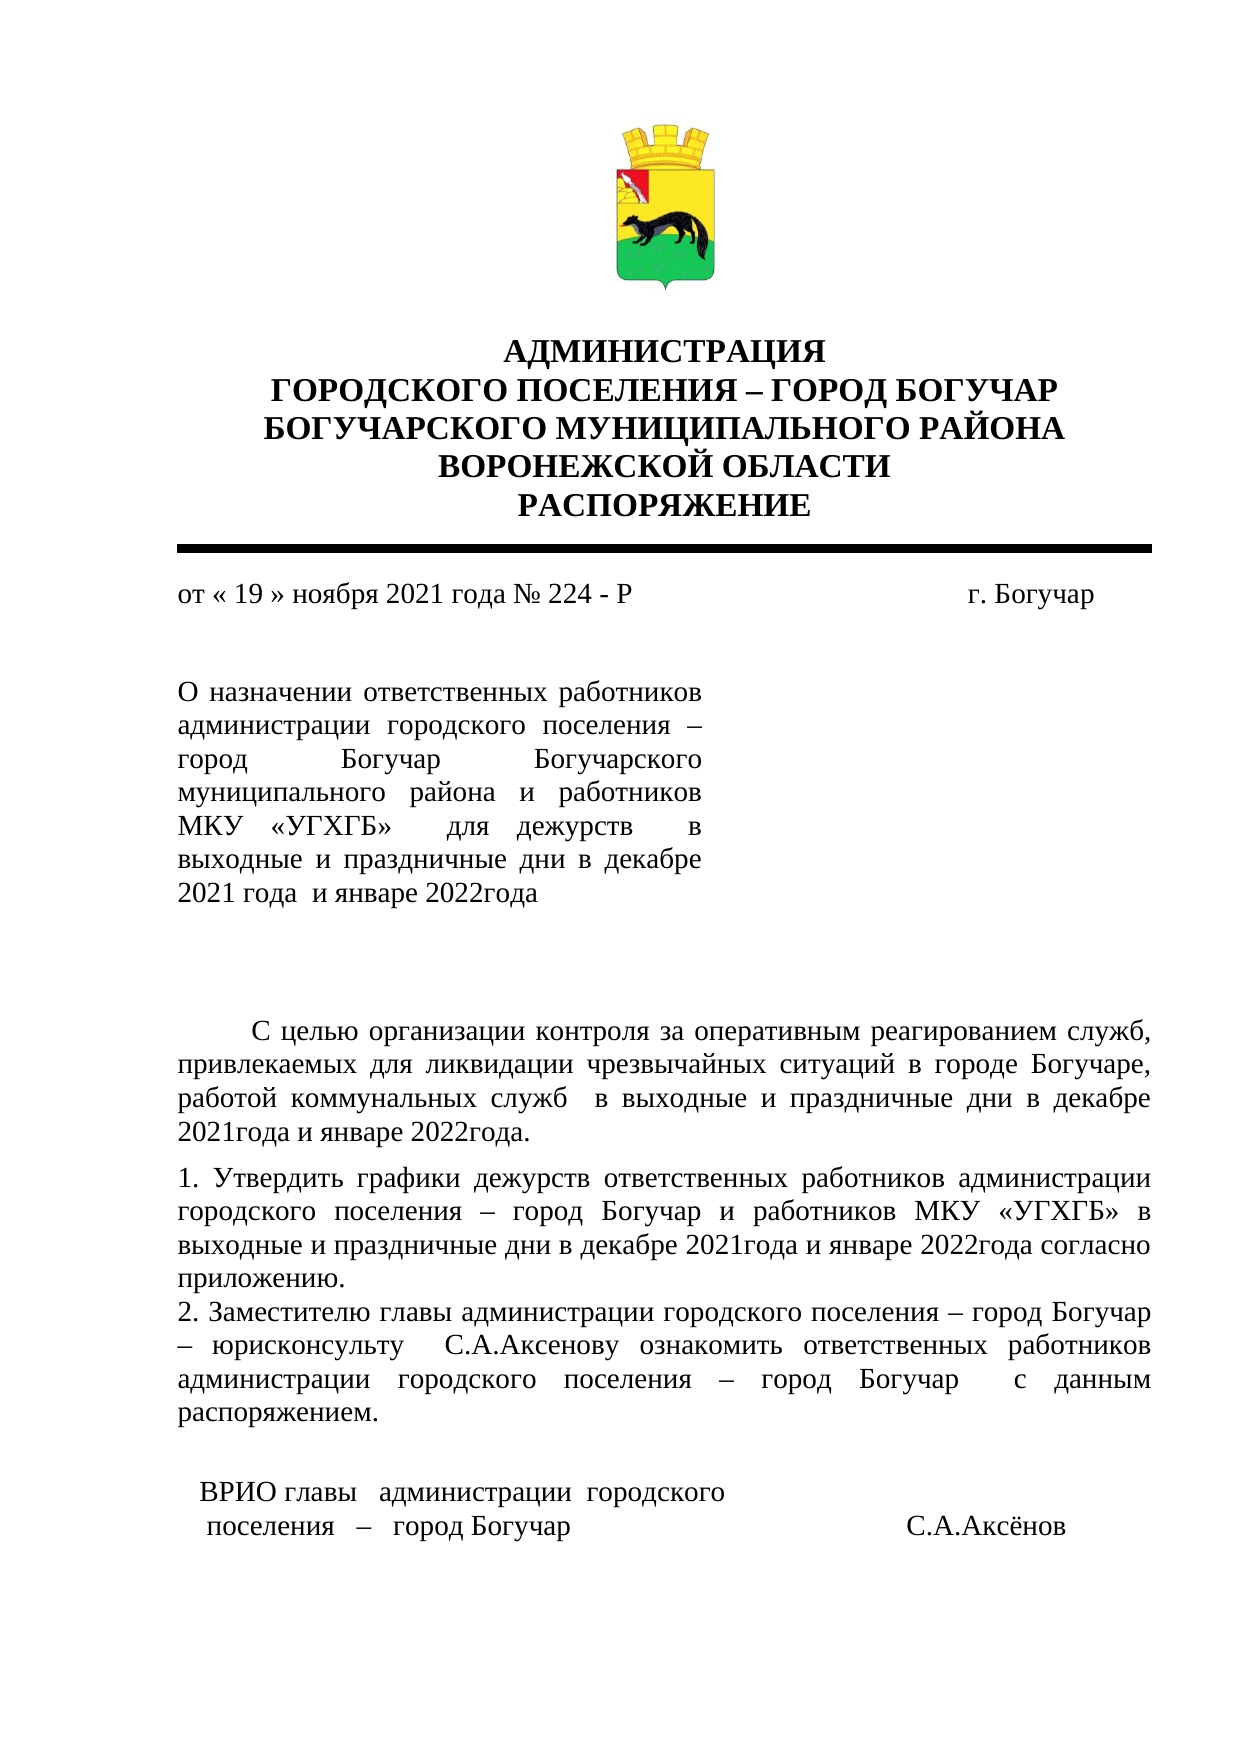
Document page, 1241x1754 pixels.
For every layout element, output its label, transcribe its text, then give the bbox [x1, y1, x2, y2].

text ГОРОДСКОГО ПОСЕЛЕНИЯ – ГОРОД БОГУЧАР [177, 370, 1152, 408]
picture [610, 118, 719, 294]
text от « 19 » ноября 2021 года № 224 - Р г. Богучар [177, 577, 1152, 610]
text РАСПОРЯЖЕНИЕ [177, 485, 1152, 523]
text ВОРОНЕЖСКОЙ ОБЛАСТИ [177, 447, 1152, 485]
text поселения – город Богучар С.А.Аксёнов [177, 1508, 1152, 1541]
text О назначении ответственных работников администрации городского поселения – город Богучар Богучарского муниципального района и работников МКУ «УГХГБ» для дежурств в выходные и праздничные дни в декабре 2021 года и январе 2022года [177, 674, 702, 908]
text С целью организации контроля за оперативным реагированием служб, привлекаемых для ликвидации чрезвычайных ситуаций в городе Богучаре, работой коммунальных служб в выходные и праздничные дни в декабре 2021года и январе 2022года. [177, 1013, 1152, 1147]
text БОГУЧАРСКОГО МУНИЦИПАЛЬНОГО РАЙОНА [177, 408, 1152, 447]
text АДМИНИСТРАЦИЯ [177, 332, 1152, 370]
text ВРИО главы администрации городского [177, 1474, 1152, 1508]
text 2. Заместителю главы администрации городского поселения – город Богучар – юрисконсульту С.А.Аксенову ознакомить ответственных работников администрации городского поселения – город Богучар с данным распоряжением. [177, 1294, 1152, 1428]
text 1. Утвердить графики дежурств ответственных работников администрации городского поселения – город Богучар и работников МКУ «УГХГБ» в выходные и праздничные дни в декабре 2021года и январе 2022года согласно приложению. [177, 1160, 1152, 1294]
